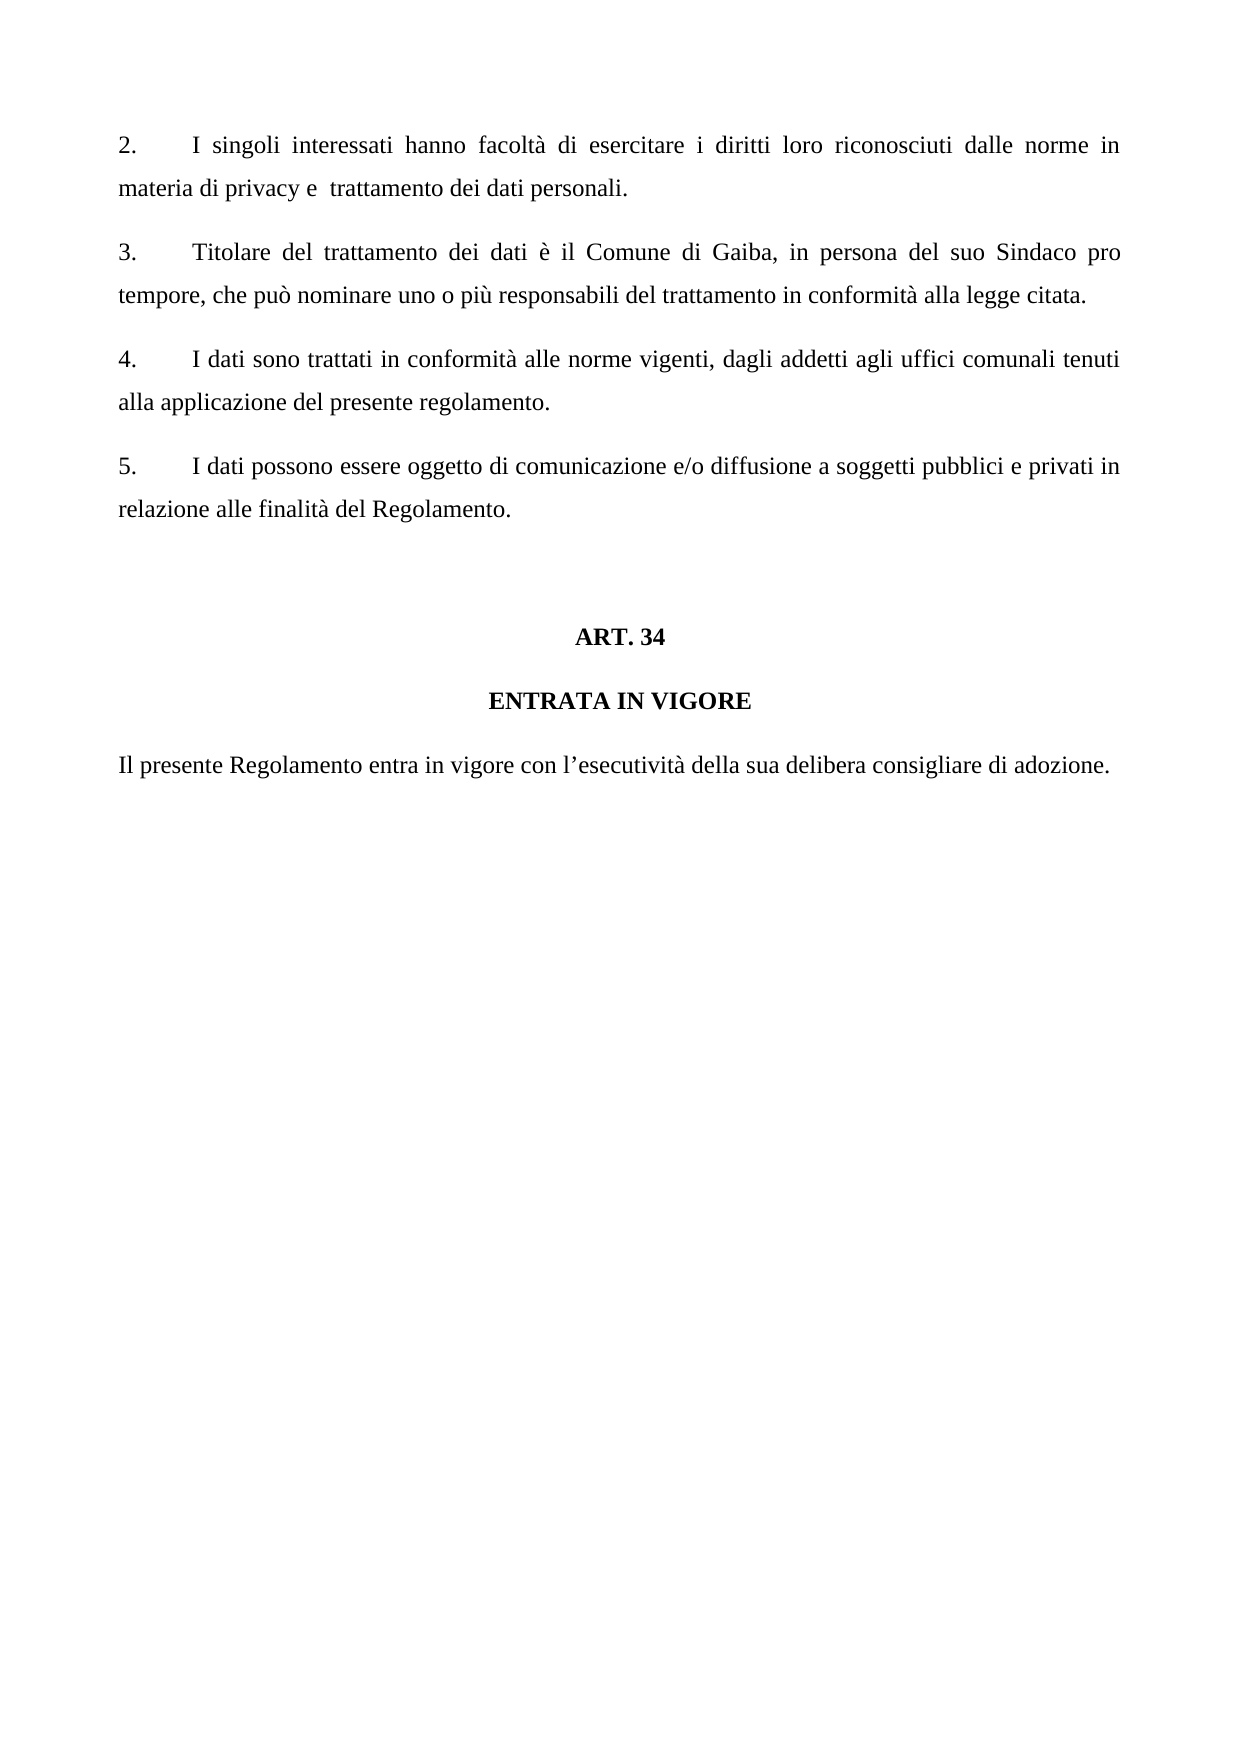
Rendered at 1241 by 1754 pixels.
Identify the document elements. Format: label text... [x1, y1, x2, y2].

text 2. I singoli interessati hanno facoltà di esercitare i diritti loro riconosciuti dalle norme in materia di privacy e trattamento dei dati personali. [118, 130, 1122, 202]
text 5. I dati possono essere oggetto di comunicazione e/o diffusione a soggetti pubblici e privati in relazione alle finalità del Regolamento. [118, 451, 1122, 523]
text 3. Titolare del trattamento dei dati è il Comune di Gaiba, in persona del suo Sindaco pro tempore, che può nominare uno o più responsabili del trattamento in conformità alla legge citata. [118, 237, 1122, 309]
text ART. 34 [118, 622, 1122, 651]
text 4. I dati sono trattati in conformità alle norme vigenti, dagli addetti agli uffici comunali tenuti alla applicazione del presente regolamento. [118, 344, 1122, 416]
text Il presente Regolamento entra in vigore con l’esecutività della sua delibera consigliare di adozione. [118, 750, 1122, 779]
text ENTRATA IN VIGORE [118, 686, 1122, 715]
